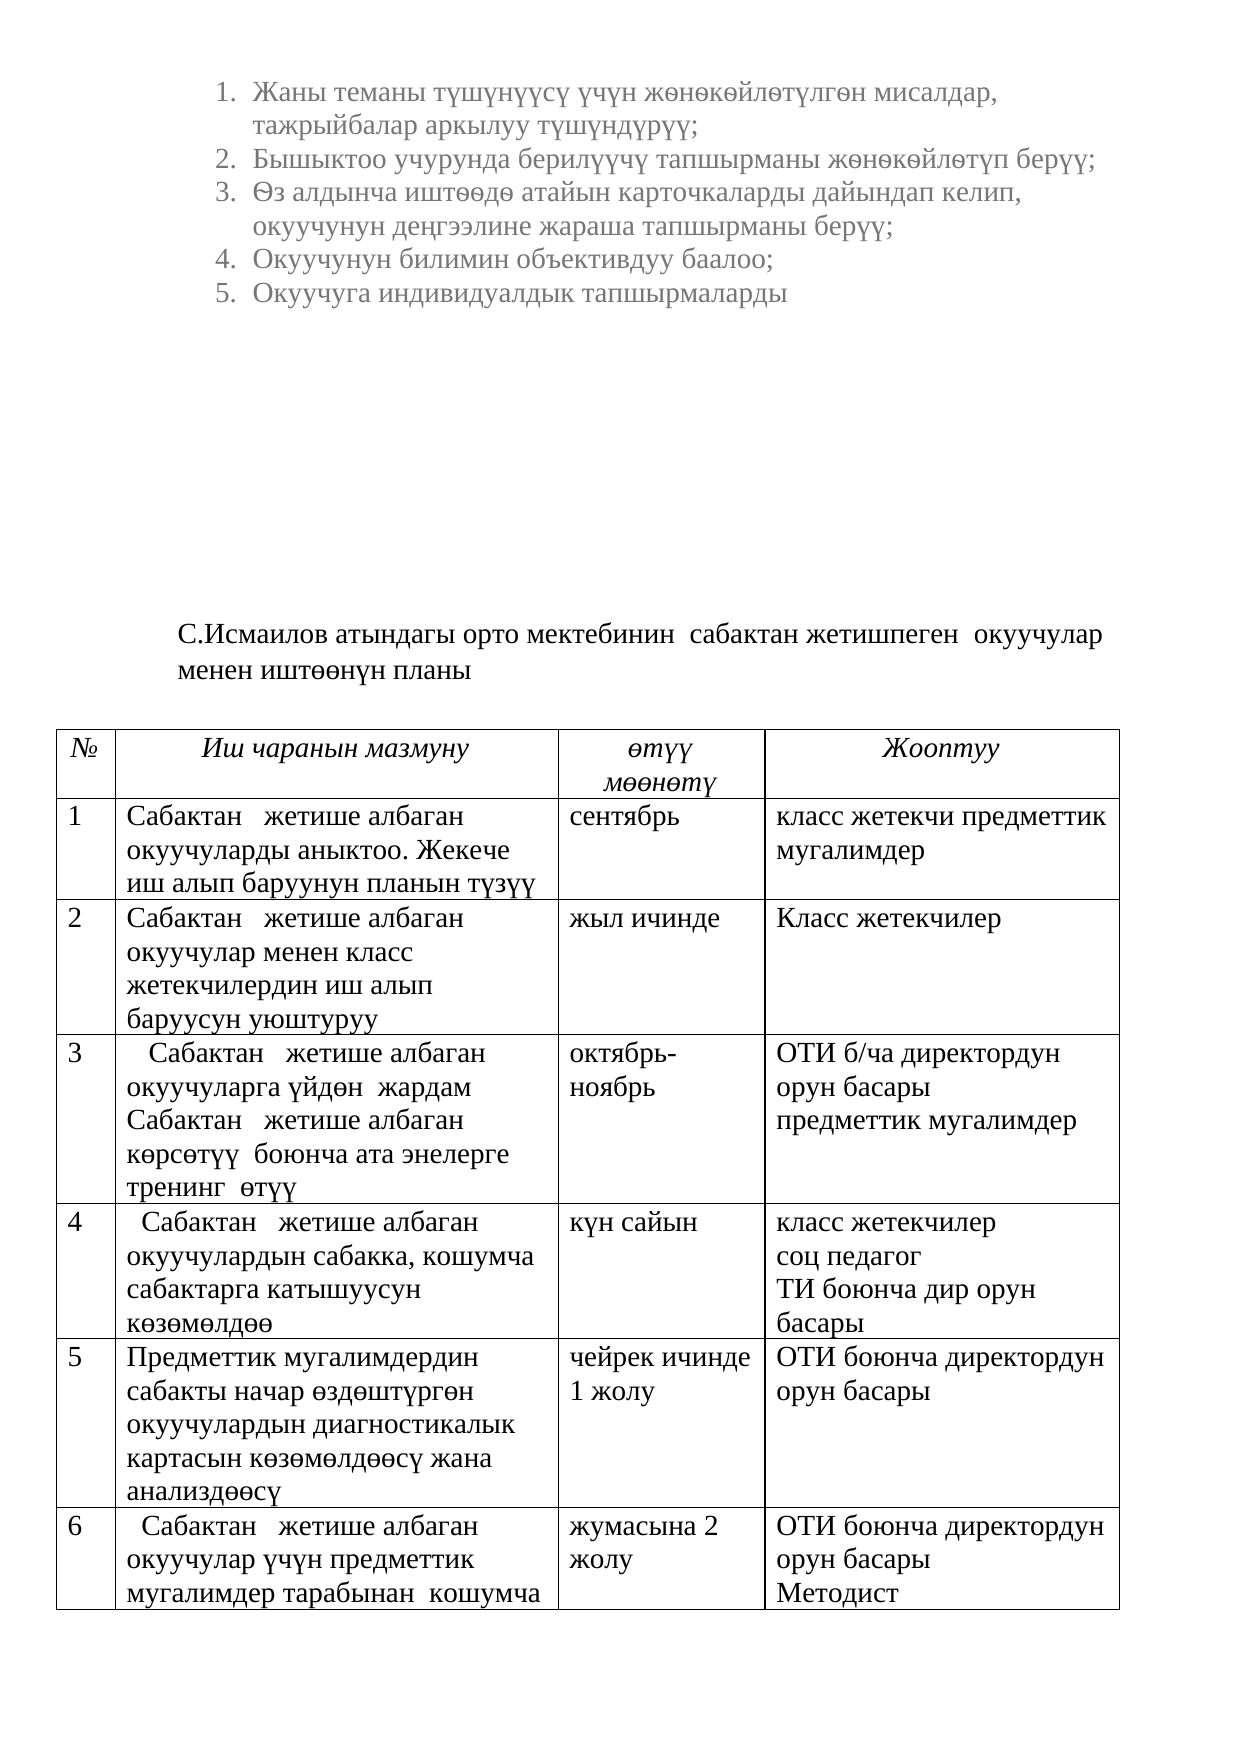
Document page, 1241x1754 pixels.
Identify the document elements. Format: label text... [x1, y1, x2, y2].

table_header № [57, 730, 115, 797]
table_cell октябрь-ноябрь [559, 1035, 764, 1203]
table_cell Сабактан жетише албаган окуучулардын сабакка, кошумча сабактарга катышуусун көзөмөлдөө [116, 1204, 558, 1338]
text С.Исмаилов атындагы орто мектебинин сабактан жетишпеген окуучулар менен иштөөнүн планы [177, 616, 1152, 685]
table_header Жооптуу [766, 730, 1119, 797]
table_cell жыл ичинде [559, 900, 764, 1034]
list Жаны теманы түшүнүүсү үчүн жѳнѳкѳйлѳтүлгѳн мисалдар, тажрыйбалар аркылуу түшүндүрүү; [215, 74, 1152, 141]
table_cell Класс жетекчилер [766, 900, 1119, 1034]
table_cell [766, 1508, 1119, 1609]
table_cell класс жетекчилер соц педагог ТИ боюнча дир орун басары [766, 1204, 1119, 1338]
table_cell жумасына 2 жолу [559, 1508, 764, 1609]
table_cell 4 [57, 1204, 115, 1338]
table_cell сентябрь [559, 799, 764, 899]
list Ѳз алдынча иштѳѳдѳ атайын карточкаларды дайындап келип, окуучунун деңгээлине жараша тапшырманы берүү; [215, 174, 1152, 242]
list Окуучуга индивидуалдык тапшырмаларды [215, 275, 1152, 309]
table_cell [116, 1508, 558, 1609]
table_cell 6 [57, 1508, 115, 1609]
table_cell 2 [57, 900, 115, 1034]
table_cell Сабактан жетише албаган окуучуларга үйдөн жардам Сабактан жетише албаган көрсөтүү боюнча ата энелерге тренинг өтүү [116, 1035, 558, 1203]
table_header өтүү мөөнөтү [559, 730, 764, 797]
table_cell чейрек ичинде 1 жолу [559, 1339, 764, 1507]
table_cell ОТИ б/ча директордун орун басары предметтик мугалимдер [766, 1035, 1119, 1203]
table_cell класс жетекчи предметтик мугалимдер [766, 799, 1119, 899]
table_cell Сабактан жетише албаган окуучулар менен класс жетекчилердин иш алып баруусун уюштуруу [116, 900, 558, 1034]
table_cell күн сайын [559, 1204, 764, 1338]
table_cell Предметтик мугалимдердин сабакты начар өздөштүргөн окуучулардын диагностикалык картасын көзөмөлдөөсү жана анализдөөсү [116, 1339, 558, 1507]
table_cell ОТИ боюнча директордун орун басары [766, 1339, 1119, 1507]
table_cell 3 [57, 1035, 115, 1203]
table_cell 1 [57, 799, 115, 899]
list Окуучунун билимин объективдуу баалоо; [215, 242, 1152, 275]
table_cell Сабактан жетише албаган окуучуларды аныктоо. Жекече иш алып баруунун планын түзүү [116, 799, 558, 899]
table_header Иш чаранын мазмуну [116, 730, 558, 797]
list Бышыктоо учурунда берилүүчү тапшырманы жѳнѳкѳйлѳтүп берүү; [215, 141, 1152, 174]
table_cell 5 [57, 1339, 115, 1507]
